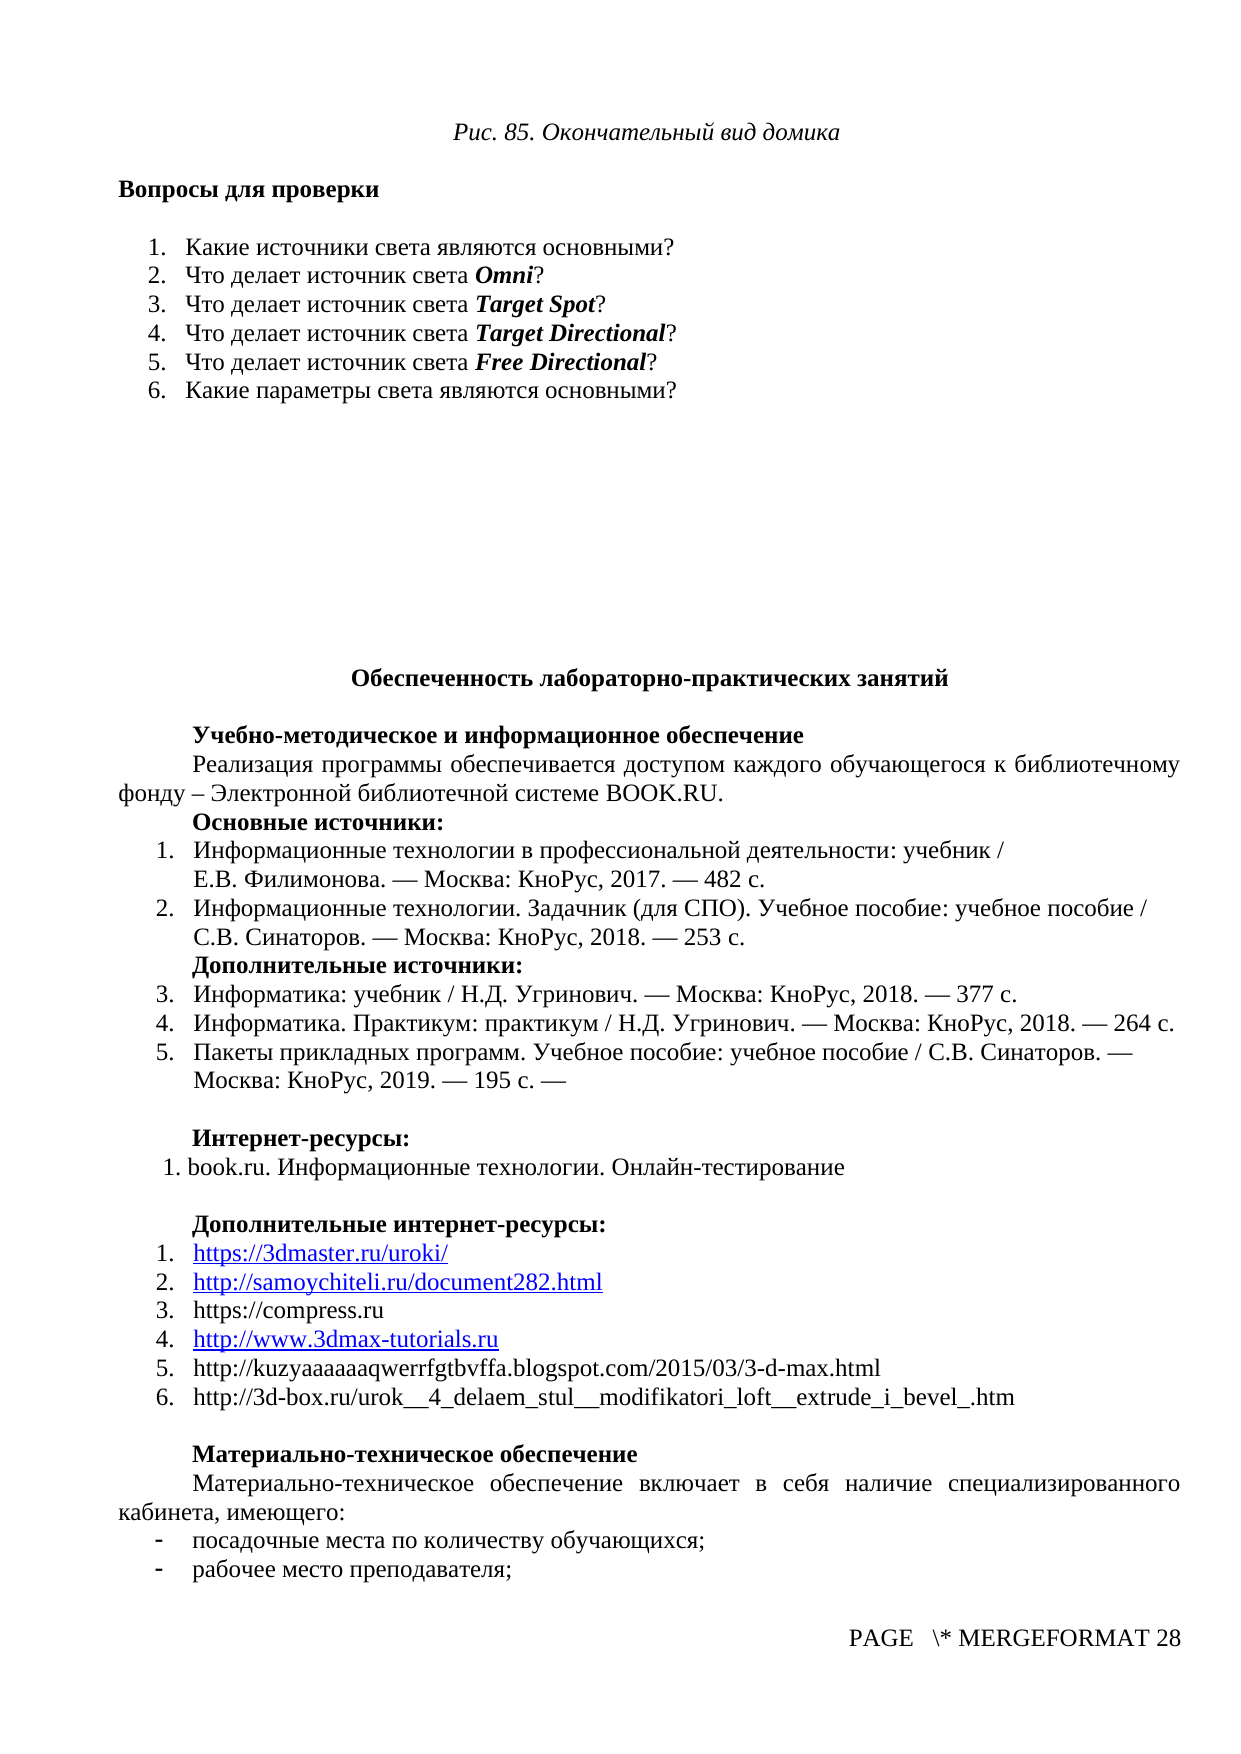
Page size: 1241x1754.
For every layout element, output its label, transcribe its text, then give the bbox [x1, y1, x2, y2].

list Какие источники света являются основными? [148, 232, 1181, 260]
text Материально-техническое обеспечение [162, 1439, 1181, 1468]
list Дополнительные источники: [118, 950, 1181, 979]
list http://samoychiteli.ru/document282.html [156, 1267, 1181, 1295]
list посадочные места по количеству обучающихся; [154, 1525, 1181, 1554]
list Пакеты прикладных программ. Учебное пособие: учебное пособие / С.В. Синаторов. — Москва: КноРус, 2019. — 195 с. — [156, 1037, 1181, 1094]
list Информационные технологии. Задачник (для СПО). Учебное пособие: учебное пособие / С.В. Синаторов. — Москва: КноРус, 2018. — 253 с. [156, 893, 1181, 950]
text Реализация программы обеспечивается доступом каждого обучающегося к библиотечному фонду – Электронной библиотечной системе BOOK.RU. [118, 749, 1181, 807]
list рабочее место преподавателя; [154, 1554, 1181, 1583]
list https://3dmaster.ru/uroki/ [156, 1238, 1181, 1267]
list Что делает источник света Target Spot? [148, 289, 1181, 318]
list Что делает источник света Omni? [148, 260, 1181, 289]
text Учебно-методическое и информационное обеспечение [148, 720, 1181, 749]
list https://compress.ru [156, 1295, 1181, 1324]
list Интернет-ресурсы: [156, 1123, 1181, 1152]
list Какие параметры света являются основными? [148, 375, 1181, 404]
text Основные источники: [118, 807, 1181, 835]
list 1. book.ru. Информационные технологии. Онлайн-тестирование [118, 1152, 1181, 1180]
text Материально-техническое обеспечение включает в себя наличие специализированного кабинета, имеющего: [118, 1468, 1181, 1525]
list http://www.3dmax-tutorials.ru [156, 1324, 1181, 1353]
text Обеспеченность лабораторно-практических занятий [118, 663, 1181, 692]
text Рис. 85. Окончательный вид домика [118, 117, 1181, 145]
list Что делает источник света Free Directional? [148, 347, 1181, 375]
list Информатика. Практикум: практикум / Н.Д. Угринович. — Москва: КноРус, 2018. — 264 с. [156, 1008, 1181, 1037]
list Информатика: учебник / Н.Д. Угринович. — Москва: КноРус, 2018. — 377 с. [156, 979, 1181, 1008]
list Информационные технологии в профессиональной деятельности: учебник / Е.В. Филимонова. — Москва: КноРус, 2017. — 482 с. [156, 835, 1181, 893]
list http://3d-box.ru/urok__4_delaem_stul__modifikatori_loft__extrude_i_bevel_.htm [156, 1382, 1181, 1410]
list http://kuzyaaaaaaqwerrfgtbvffa.blogspot.com/2015/03/3-d-max.html [156, 1353, 1181, 1382]
list Что делает источник света Target Directional? [148, 318, 1181, 347]
list Дополнительные интернет-ресурсы: [156, 1209, 1181, 1238]
text Вопросы для проверки [118, 174, 1181, 203]
